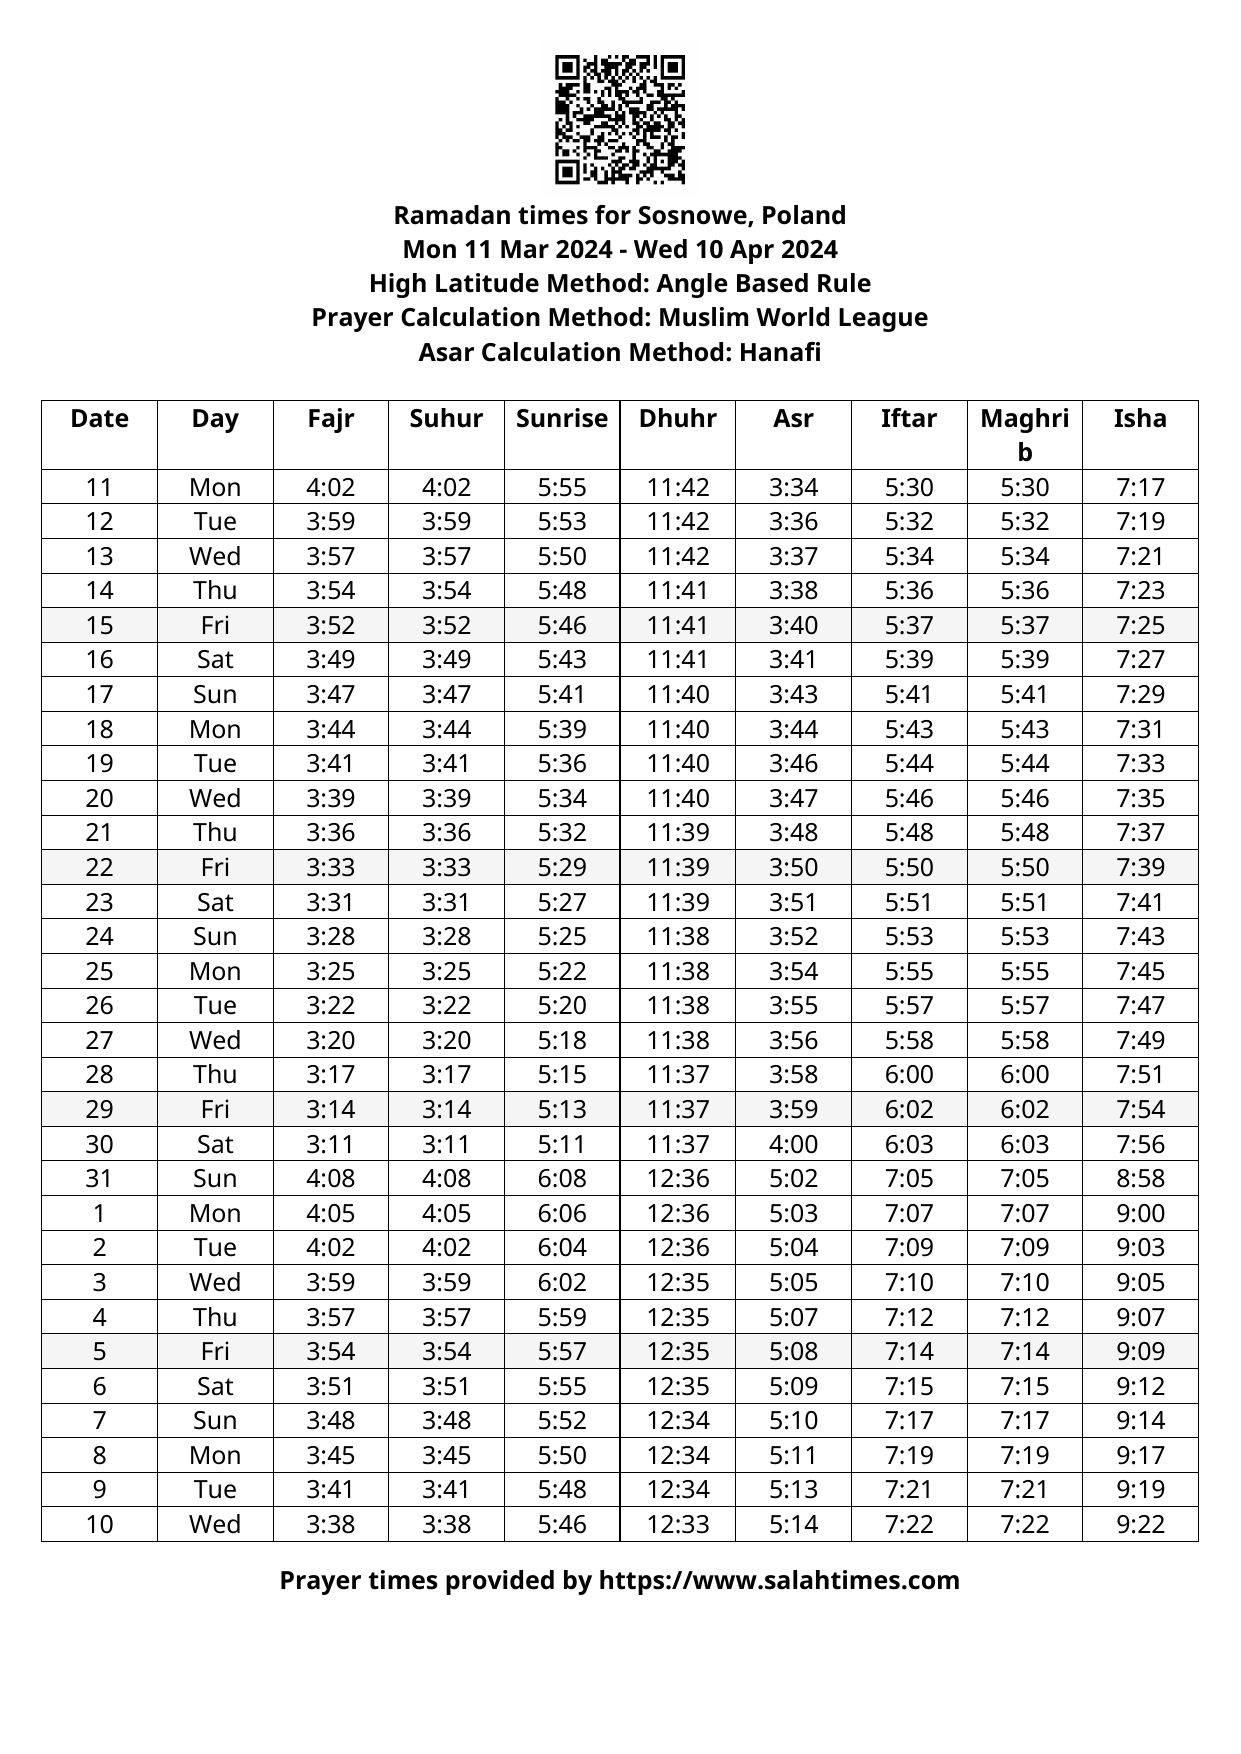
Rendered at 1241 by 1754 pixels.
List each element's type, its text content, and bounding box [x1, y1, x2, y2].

table_cell 11:37 [621, 1058, 735, 1091]
table_cell 3:17 [389, 1058, 504, 1091]
table_cell Wed [158, 1507, 273, 1541]
table_cell Tue [158, 989, 273, 1022]
table_cell Mon [158, 1196, 273, 1229]
table_cell 11:41 [621, 643, 735, 676]
table_cell 9:07 [1083, 1300, 1198, 1333]
table_cell 5:50 [852, 850, 967, 884]
table_cell 3 [42, 1265, 157, 1299]
table_cell 12:35 [621, 1265, 735, 1299]
table_cell 5:32 [968, 504, 1082, 538]
table_cell 5:02 [736, 1161, 851, 1195]
table_cell 6:06 [505, 1196, 619, 1229]
table_cell 3:41 [389, 746, 504, 780]
table_cell 12:35 [621, 1300, 735, 1333]
table_cell 3:40 [736, 608, 851, 642]
table_cell 3:36 [389, 816, 504, 849]
table_header Dhuhr [621, 401, 735, 469]
table_cell 3:38 [274, 1507, 388, 1541]
table_cell Tue [158, 504, 273, 538]
table_cell 11:38 [621, 1023, 735, 1057]
table_cell 21 [42, 816, 157, 849]
table_cell 5:57 [852, 989, 967, 1022]
table_cell 11:38 [621, 919, 735, 953]
table_cell 5:10 [736, 1404, 851, 1437]
table_cell 11:42 [621, 470, 735, 503]
text Asar Calculation Method: Hanafi [42, 334, 1198, 368]
table_cell Mon [158, 1438, 273, 1472]
table_cell 5:50 [968, 850, 1082, 884]
table_header Asr [736, 401, 851, 469]
table_cell 3:59 [736, 1092, 851, 1126]
table_cell Tue [158, 1473, 273, 1506]
table_cell 3:28 [389, 919, 504, 953]
text High Latitude Method: Angle Based Rule [42, 266, 1198, 300]
text Prayer Calculation Method: Muslim World League [42, 300, 1198, 334]
table_cell 3:59 [274, 1265, 388, 1299]
table_cell 5:46 [505, 1507, 619, 1541]
table_cell 5:14 [736, 1507, 851, 1541]
table_cell 30 [42, 1127, 157, 1160]
table_cell 11:40 [621, 677, 735, 711]
table_cell 5:55 [852, 954, 967, 987]
table_cell 9:22 [1083, 1507, 1198, 1541]
table_cell 11:39 [621, 885, 735, 918]
table_cell 5:11 [736, 1438, 851, 1472]
table_cell 3:14 [389, 1092, 504, 1126]
table_cell 4:08 [274, 1161, 388, 1195]
table_cell 7:22 [852, 1507, 967, 1541]
table_cell Wed [158, 1265, 273, 1299]
table_cell 9 [42, 1473, 157, 1506]
table_cell 12 [42, 504, 157, 538]
table_cell 7:21 [1083, 539, 1198, 572]
table_cell 3:31 [389, 885, 504, 918]
table_cell 3:14 [274, 1092, 388, 1126]
table_cell 9:17 [1083, 1438, 1198, 1472]
table_cell 7:35 [1083, 781, 1198, 814]
table_cell 5:59 [505, 1300, 619, 1333]
table_cell 3:58 [736, 1058, 851, 1091]
table_cell 3:57 [389, 1300, 504, 1333]
table_cell 4:02 [389, 470, 504, 503]
table_cell 3:52 [274, 608, 388, 642]
table_cell Fri [158, 850, 273, 884]
table_cell 5:58 [968, 1023, 1082, 1057]
table_cell 3:37 [736, 539, 851, 572]
table_cell Wed [158, 539, 273, 572]
table_cell 3:22 [389, 989, 504, 1022]
table_cell Wed [158, 1023, 273, 1057]
table_cell 12:33 [621, 1507, 735, 1541]
table_cell Sun [158, 677, 273, 711]
table_cell 5:39 [968, 643, 1082, 676]
table_cell 7:05 [968, 1161, 1082, 1195]
table_cell 11:42 [621, 504, 735, 538]
table_cell 4:08 [389, 1161, 504, 1195]
table_cell 5:48 [968, 816, 1082, 849]
table_cell 11:38 [621, 989, 735, 1022]
table_cell 5:32 [852, 504, 967, 538]
table_cell 5:46 [852, 781, 967, 814]
table_cell 5:36 [968, 574, 1082, 607]
table_cell 7:31 [1083, 712, 1198, 745]
table_cell 9:19 [1083, 1473, 1198, 1506]
table_cell 9:00 [1083, 1196, 1198, 1229]
table_cell 4:02 [274, 470, 388, 503]
table_cell 7:10 [968, 1265, 1082, 1299]
table_cell 3:36 [736, 504, 851, 538]
table_cell 3:55 [736, 989, 851, 1022]
table_cell 7:37 [1083, 816, 1198, 849]
table_cell 1 [42, 1196, 157, 1229]
table_cell 5:30 [852, 470, 967, 503]
text Ramadan times for Sosnowe, Poland [42, 198, 1198, 232]
table_cell 3:48 [389, 1404, 504, 1437]
table_cell 5:41 [852, 677, 967, 711]
table_cell 5:34 [505, 781, 619, 814]
table_cell 3:47 [274, 677, 388, 711]
table_cell 3:51 [274, 1369, 388, 1402]
table_cell 3:59 [274, 504, 388, 538]
table_header Maghrib [968, 401, 1082, 469]
table_cell Sun [158, 1161, 273, 1195]
table_cell 11:38 [621, 954, 735, 987]
table_cell 5:53 [852, 919, 967, 953]
table_cell 5:22 [505, 954, 619, 987]
table_cell 5:29 [505, 850, 619, 884]
table_cell 3:44 [736, 712, 851, 745]
table_cell 3:43 [736, 677, 851, 711]
table_cell 7:17 [1083, 470, 1198, 503]
table_cell 3:20 [389, 1023, 504, 1057]
table_cell 6:02 [852, 1092, 967, 1126]
table_cell 7:07 [968, 1196, 1082, 1229]
table_cell 3:45 [274, 1438, 388, 1472]
table_cell 11:42 [621, 539, 735, 572]
table_cell 3:25 [389, 954, 504, 987]
picture [542, 41, 699, 198]
table_cell 6:02 [968, 1092, 1082, 1126]
table_cell 5:50 [505, 1438, 619, 1472]
table_cell 5:04 [736, 1231, 851, 1264]
table_cell 5:32 [505, 816, 619, 849]
table_cell Sun [158, 919, 273, 953]
table_cell 5:25 [505, 919, 619, 953]
table_cell Thu [158, 574, 273, 607]
table_cell 3:54 [736, 954, 851, 987]
table_cell 12:34 [621, 1404, 735, 1437]
table_cell 3:49 [274, 643, 388, 676]
table_cell 5:15 [505, 1058, 619, 1091]
table_cell 7:56 [1083, 1127, 1198, 1160]
table_cell Thu [158, 1300, 273, 1333]
table_cell 3:52 [389, 608, 504, 642]
table_cell 5:39 [852, 643, 967, 676]
table_cell 31 [42, 1161, 157, 1195]
table_cell 3:25 [274, 954, 388, 987]
table_cell 9:14 [1083, 1404, 1198, 1437]
table_cell 3:17 [274, 1058, 388, 1091]
table_cell 11:39 [621, 816, 735, 849]
table_cell 3:41 [274, 1473, 388, 1506]
table_cell 12:36 [621, 1231, 735, 1264]
table_cell 5:41 [505, 677, 619, 711]
table_cell 9:03 [1083, 1231, 1198, 1264]
table_cell Sat [158, 643, 273, 676]
table_cell 7:10 [852, 1265, 967, 1299]
table_cell 5:53 [505, 504, 619, 538]
table_cell Mon [158, 470, 273, 503]
table_cell 12:34 [621, 1473, 735, 1506]
table_cell 5:36 [505, 746, 619, 780]
table_cell Wed [158, 781, 273, 814]
table_cell 7:14 [968, 1334, 1082, 1368]
table_cell 27 [42, 1023, 157, 1057]
table_cell 3:46 [736, 746, 851, 780]
table_cell 11:40 [621, 746, 735, 780]
table_cell 11:37 [621, 1127, 735, 1160]
table_cell 4:05 [389, 1196, 504, 1229]
table_cell 7:29 [1083, 677, 1198, 711]
table_cell Sat [158, 1369, 273, 1402]
table_cell 18 [42, 712, 157, 745]
table_cell 3:52 [736, 919, 851, 953]
table_cell 9:05 [1083, 1265, 1198, 1299]
table_cell 26 [42, 989, 157, 1022]
table_cell 5:13 [505, 1092, 619, 1126]
table_cell 5:37 [968, 608, 1082, 642]
table_cell 5:52 [505, 1404, 619, 1437]
table_cell 3:39 [274, 781, 388, 814]
table_cell Sat [158, 1127, 273, 1160]
table_cell 19 [42, 746, 157, 780]
table_cell 3:20 [274, 1023, 388, 1057]
table_cell 5:07 [736, 1300, 851, 1333]
table_cell 4:02 [389, 1231, 504, 1264]
table_cell 3:47 [736, 781, 851, 814]
table_cell 12:34 [621, 1438, 735, 1472]
table_cell 3:11 [389, 1127, 504, 1160]
table_cell 12:35 [621, 1334, 735, 1368]
table_cell 5:39 [505, 712, 619, 745]
table_cell 8 [42, 1438, 157, 1472]
table_cell 5:46 [968, 781, 1082, 814]
table_cell 22 [42, 850, 157, 884]
table_cell 5:34 [852, 539, 967, 572]
table_cell 3:34 [736, 470, 851, 503]
table_cell 5:34 [968, 539, 1082, 572]
table_cell 14 [42, 574, 157, 607]
table_header Day [158, 401, 273, 469]
table_cell 3:57 [389, 539, 504, 572]
table_cell 24 [42, 919, 157, 953]
table_cell 25 [42, 954, 157, 987]
table_cell 3:54 [274, 574, 388, 607]
table_cell 12:35 [621, 1369, 735, 1402]
table_cell 5:48 [505, 1473, 619, 1506]
table_cell 5:05 [736, 1265, 851, 1299]
table_cell 23 [42, 885, 157, 918]
table_cell 5:20 [505, 989, 619, 1022]
table_cell 5:50 [505, 539, 619, 572]
table_cell 11:41 [621, 574, 735, 607]
table_cell 5:11 [505, 1127, 619, 1160]
table_cell 6:00 [852, 1058, 967, 1091]
table_cell 5:51 [852, 885, 967, 918]
table_cell 8:58 [1083, 1161, 1198, 1195]
table_cell 4:02 [274, 1231, 388, 1264]
table_cell 7:19 [852, 1438, 967, 1472]
table_cell 2 [42, 1231, 157, 1264]
table_cell Mon [158, 712, 273, 745]
table_cell 13 [42, 539, 157, 572]
table_cell 7:41 [1083, 885, 1198, 918]
table_cell 5:09 [736, 1369, 851, 1402]
text Prayer times provided by https://www.salahtimes.com [42, 1563, 1198, 1597]
table_cell Thu [158, 816, 273, 849]
table_cell 4:05 [274, 1196, 388, 1229]
table_cell 6:02 [505, 1265, 619, 1299]
table_cell 3:28 [274, 919, 388, 953]
table_cell 17 [42, 677, 157, 711]
table_cell 12:36 [621, 1196, 735, 1229]
table_cell 7:49 [1083, 1023, 1198, 1057]
table_cell 7:15 [968, 1369, 1082, 1402]
table_cell 16 [42, 643, 157, 676]
table_cell 7:12 [968, 1300, 1082, 1333]
table_cell 7:17 [852, 1404, 967, 1437]
table_cell 3:57 [274, 1300, 388, 1333]
table_cell 11 [42, 470, 157, 503]
table_cell 3:59 [389, 504, 504, 538]
table_cell 3:54 [274, 1334, 388, 1368]
table_cell 5:57 [505, 1334, 619, 1368]
table_cell Tue [158, 1231, 273, 1264]
table_cell 3:56 [736, 1023, 851, 1057]
table_cell 12:36 [621, 1161, 735, 1195]
table_header Date [42, 401, 157, 469]
table_cell 5:55 [505, 470, 619, 503]
table_cell Mon [158, 954, 273, 987]
table_cell 5:55 [968, 954, 1082, 987]
table_cell 5:43 [968, 712, 1082, 745]
table_cell 3:45 [389, 1438, 504, 1472]
table_cell 3:47 [389, 677, 504, 711]
table_cell 3:48 [736, 816, 851, 849]
table_cell 6:08 [505, 1161, 619, 1195]
table_cell 7:51 [1083, 1058, 1198, 1091]
table_cell 9:09 [1083, 1334, 1198, 1368]
table_header Iftar [852, 401, 967, 469]
table_cell 7:54 [1083, 1092, 1198, 1126]
table_cell 11:40 [621, 781, 735, 814]
table_cell Fri [158, 1334, 273, 1368]
table_cell 11:39 [621, 850, 735, 884]
table_cell 3:44 [274, 712, 388, 745]
table_cell 4 [42, 1300, 157, 1333]
table_cell 3:33 [274, 850, 388, 884]
table_cell 7:14 [852, 1334, 967, 1368]
table_cell 29 [42, 1092, 157, 1126]
text Mon 11 Mar 2024 - Wed 10 Apr 2024 [42, 232, 1198, 266]
table_cell 3:33 [389, 850, 504, 884]
table_cell 3:38 [389, 1507, 504, 1541]
table_cell 5:37 [852, 608, 967, 642]
table_cell 7:33 [1083, 746, 1198, 780]
table_cell 5:43 [852, 712, 967, 745]
table_cell 5:44 [852, 746, 967, 780]
table_cell 20 [42, 781, 157, 814]
table_cell 3:38 [736, 574, 851, 607]
table_cell 6:04 [505, 1231, 619, 1264]
table_cell 5:57 [968, 989, 1082, 1022]
table_cell Fri [158, 608, 273, 642]
table_cell 3:36 [274, 816, 388, 849]
table_cell 7:21 [852, 1473, 967, 1506]
table_cell Sat [158, 885, 273, 918]
table_cell 5:48 [505, 574, 619, 607]
table_cell 3:50 [736, 850, 851, 884]
table_cell 5:58 [852, 1023, 967, 1057]
table_cell 3:41 [274, 746, 388, 780]
table_cell 7:07 [852, 1196, 967, 1229]
table_cell 7:09 [852, 1231, 967, 1264]
table_cell 5:27 [505, 885, 619, 918]
table_cell 7:47 [1083, 989, 1198, 1022]
table_cell 11:40 [621, 712, 735, 745]
table_cell 3:41 [736, 643, 851, 676]
table_header Isha [1083, 401, 1198, 469]
table_cell 11:37 [621, 1092, 735, 1126]
table_cell Thu [158, 1058, 273, 1091]
table_cell 7:21 [968, 1473, 1082, 1506]
table_cell 9:12 [1083, 1369, 1198, 1402]
table_cell 15 [42, 608, 157, 642]
table_header Sunrise [505, 401, 619, 469]
table_cell Tue [158, 746, 273, 780]
table_cell 7:25 [1083, 608, 1198, 642]
table_cell 3:51 [736, 885, 851, 918]
table_cell 11:41 [621, 608, 735, 642]
table_cell 3:57 [274, 539, 388, 572]
table_cell 6:00 [968, 1058, 1082, 1091]
table_cell 7:12 [852, 1300, 967, 1333]
table_cell 5:53 [968, 919, 1082, 953]
table_cell 7:43 [1083, 919, 1198, 953]
table_cell Fri [158, 1092, 273, 1126]
table_cell 3:48 [274, 1404, 388, 1437]
table_cell 7:17 [968, 1404, 1082, 1437]
table_header Suhur [389, 401, 504, 469]
table_cell 5:51 [968, 885, 1082, 918]
table_cell 3:11 [274, 1127, 388, 1160]
table_cell 5:08 [736, 1334, 851, 1368]
table_cell 7:39 [1083, 850, 1198, 884]
table_cell 5:48 [852, 816, 967, 849]
table_cell 5:36 [852, 574, 967, 607]
table_header Fajr [274, 401, 388, 469]
table_cell 5:18 [505, 1023, 619, 1057]
table_cell 3:44 [389, 712, 504, 745]
table_cell 5:44 [968, 746, 1082, 780]
table_cell 7:19 [968, 1438, 1082, 1472]
table_cell 3:54 [389, 1334, 504, 1368]
table_cell 6:03 [852, 1127, 967, 1160]
table_cell 5:43 [505, 643, 619, 676]
table_cell 7:23 [1083, 574, 1198, 607]
table_cell 7:05 [852, 1161, 967, 1195]
table_cell 7:27 [1083, 643, 1198, 676]
table_cell 10 [42, 1507, 157, 1541]
table_cell 7:22 [968, 1507, 1082, 1541]
table_cell 5 [42, 1334, 157, 1368]
table_cell 5:13 [736, 1473, 851, 1506]
table_cell 7 [42, 1404, 157, 1437]
table_cell 28 [42, 1058, 157, 1091]
table_cell 5:41 [968, 677, 1082, 711]
table_cell 3:31 [274, 885, 388, 918]
table_cell 7:19 [1083, 504, 1198, 538]
table_cell 3:59 [389, 1265, 504, 1299]
table_cell 7:45 [1083, 954, 1198, 987]
table_cell 3:41 [389, 1473, 504, 1506]
table_cell 5:30 [968, 470, 1082, 503]
table_cell 5:46 [505, 608, 619, 642]
table_cell 3:51 [389, 1369, 504, 1402]
table_cell 4:00 [736, 1127, 851, 1160]
table_cell Sun [158, 1404, 273, 1437]
table_cell 5:03 [736, 1196, 851, 1229]
table_cell 3:54 [389, 574, 504, 607]
table_cell 7:09 [968, 1231, 1082, 1264]
table_cell 3:22 [274, 989, 388, 1022]
table_cell 3:39 [389, 781, 504, 814]
table_cell 6 [42, 1369, 157, 1402]
table_cell 6:03 [968, 1127, 1082, 1160]
table_cell 5:55 [505, 1369, 619, 1402]
table_cell 3:49 [389, 643, 504, 676]
table_cell 7:15 [852, 1369, 967, 1402]
